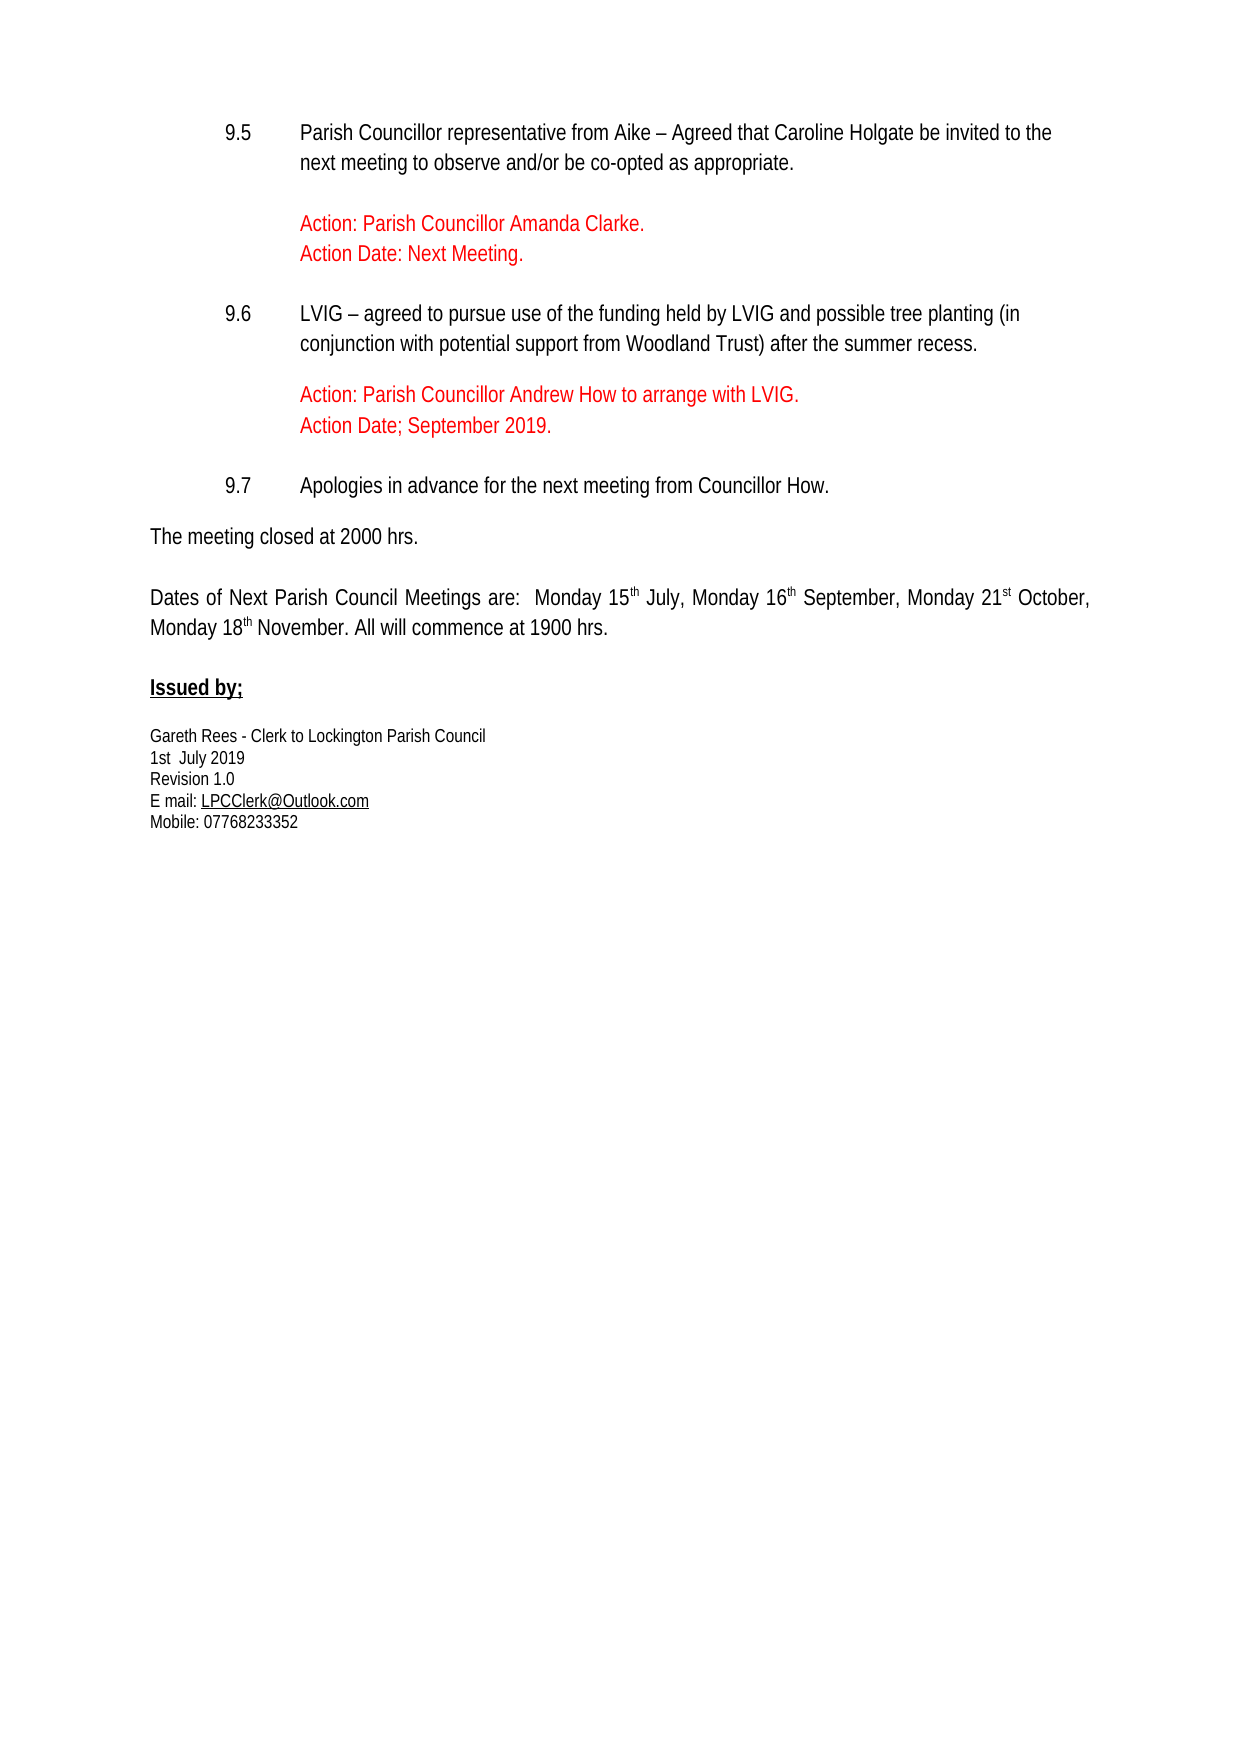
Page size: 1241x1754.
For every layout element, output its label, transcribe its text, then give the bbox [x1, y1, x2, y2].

text Mobile: 07768233352 [150, 811, 1090, 833]
text Action Date; September 2019. [225, 412, 1090, 438]
text Action: Parish Councillor Andrew How to arrange with LVIG. [225, 381, 1090, 408]
text Dates of Next Parish Council Meetings are: Monday 15th July, Monday 16th September, Monday 21st October, Monday 18th November. All will commence at 1900 hrs. [150, 583, 1090, 640]
text Gareth Rees - Clerk to Lockington Parish Council [150, 725, 1090, 747]
text Revision 1.0 [150, 768, 1090, 790]
list Action Date: Next Meeting. [300, 240, 1090, 266]
list 9.6 LVIG – agreed to pursue use of the funding held by LVIG and possible tree planting (in conjunction with potential support from Woodland Trust) after the summer recess. [225, 300, 1090, 357]
list 9.7 Apologies in advance for the next meeting from Councillor How. [225, 472, 1090, 498]
text The meeting closed at 2000 hrs. [150, 523, 1090, 549]
text 1st July 2019 [150, 747, 1090, 768]
text E mail: LPCClerk@Outlook.com [150, 790, 1090, 811]
list 9.5 Parish Councillor representative from Aike – Agreed that Caroline Holgate be invited to the next meeting to observe and/or be co-opted as appropriate. [225, 119, 1090, 175]
list Action: Parish Councillor Amanda Clarke. [225, 209, 1090, 236]
text Issued by; [150, 674, 1090, 700]
